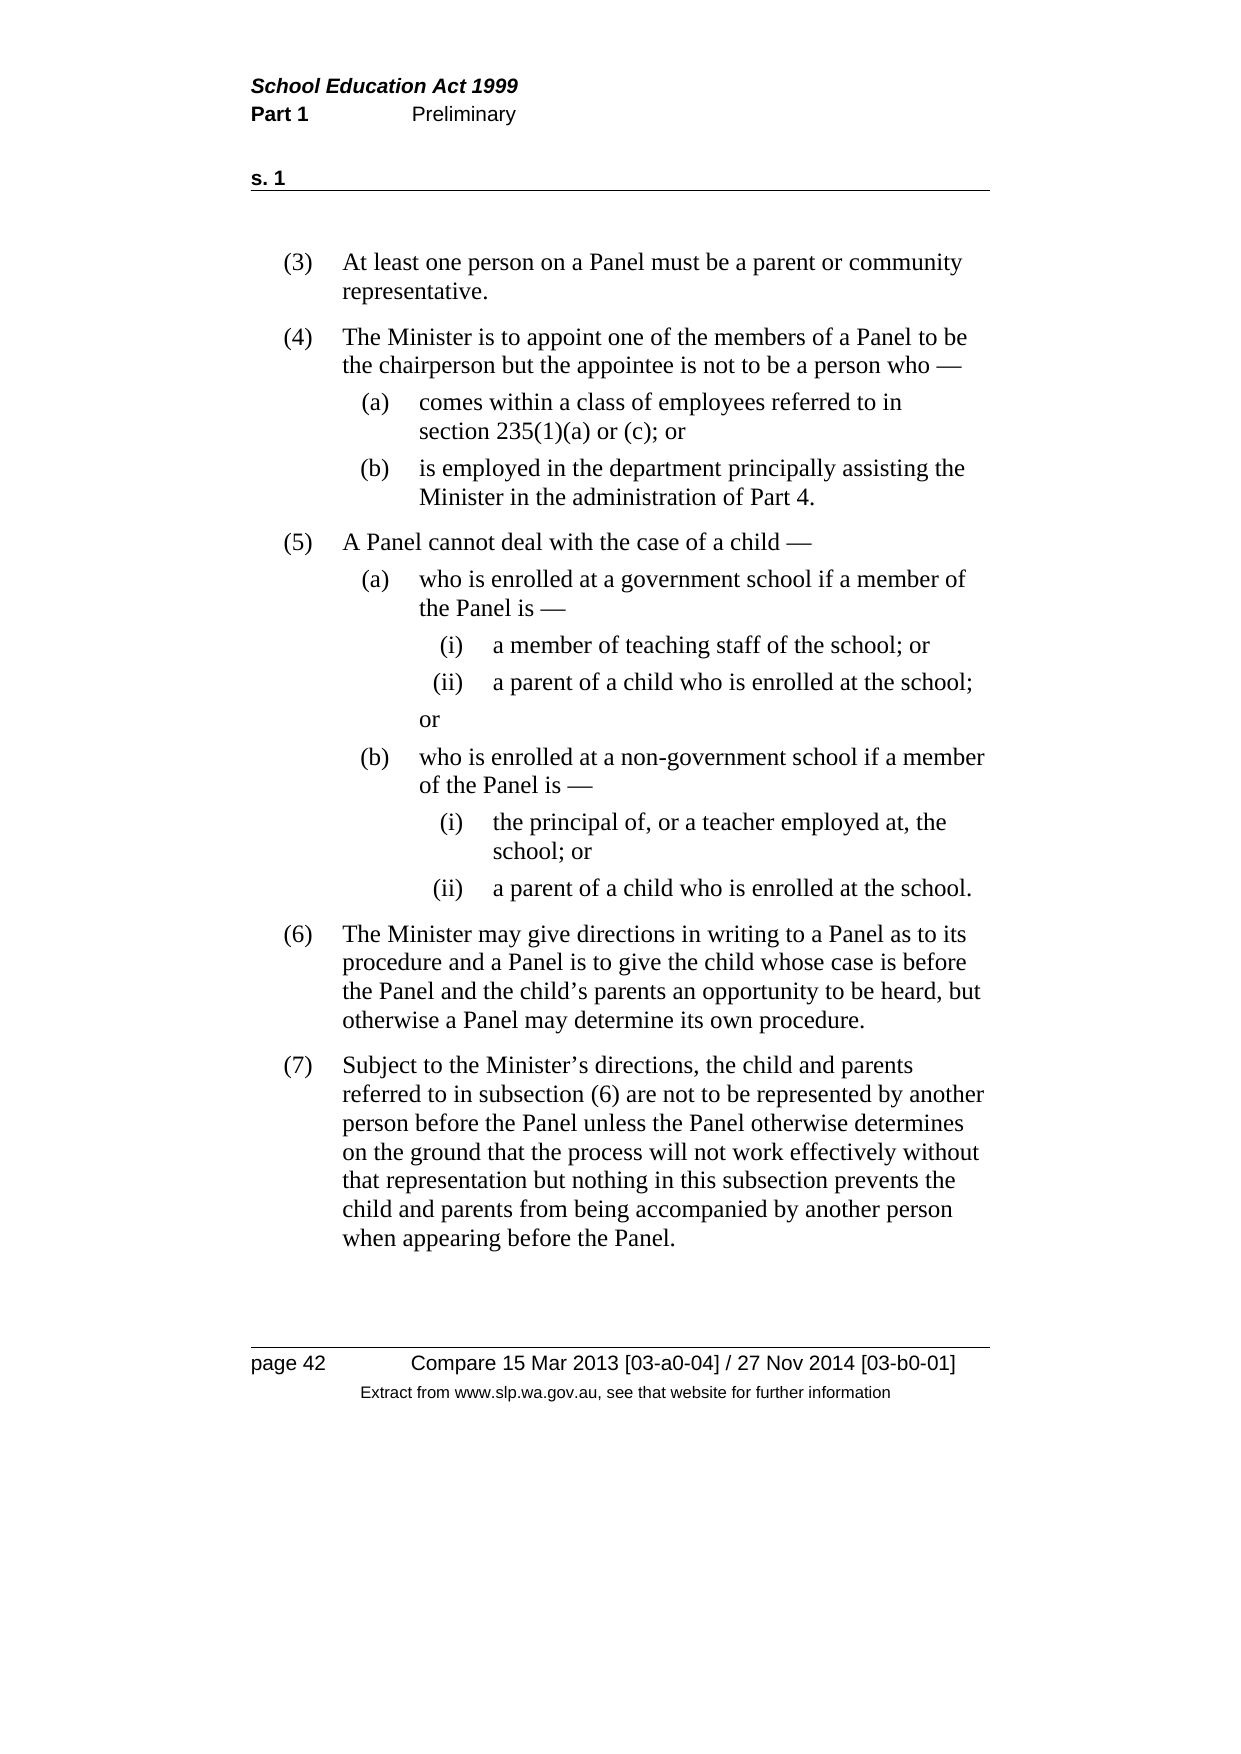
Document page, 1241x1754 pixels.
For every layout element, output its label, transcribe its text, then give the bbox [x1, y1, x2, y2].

text (b) is employed in the department principally assisting the Minister in the administration of Part 4. [251, 453, 990, 511]
text (a) comes within a class of employees referred to in section 235(1)(a) or (c); or [251, 387, 990, 445]
text (a) who is enrolled at a government school if a member of the Panel is — [251, 564, 990, 622]
text (6) The Minister may give directions in writing to a Panel as to its procedure and a Panel is to give the child whose case is before the Panel and the child’s parents an opportunity to be heard, but otherwise a Panel may determine its own procedure. [251, 919, 990, 1034]
text (5) A Panel cannot deal with the case of a child — [251, 527, 990, 556]
text (3) At least one person on a Panel must be a parent or community representative. [251, 247, 990, 305]
text or [251, 704, 990, 733]
text (b) who is enrolled at a non-government school if a member of the Panel is — [251, 742, 990, 799]
text (ii) a parent of a child who is enrolled at the school. [251, 873, 990, 902]
text (ii) a parent of a child who is enrolled at the school; [251, 667, 990, 696]
text (7) Subject to the Minister’s directions, the child and parents referred to in subsection (6) are not to be represented by another person before the Panel unless the Panel otherwise determines on the ground that the process will not work effectively without that representation but nothing in this subsection prevents the child and parents from being accompanied by another person when appearing before the Panel. [251, 1050, 990, 1252]
text (4) The Minister is to appoint one of the members of a Panel to be the chairperson but the appointee is not to be a person who — [251, 322, 990, 379]
text (i) a member of teaching staff of the school; or [251, 630, 990, 659]
text (i) the principal of, or a teacher employed at, the school; or [251, 807, 990, 865]
